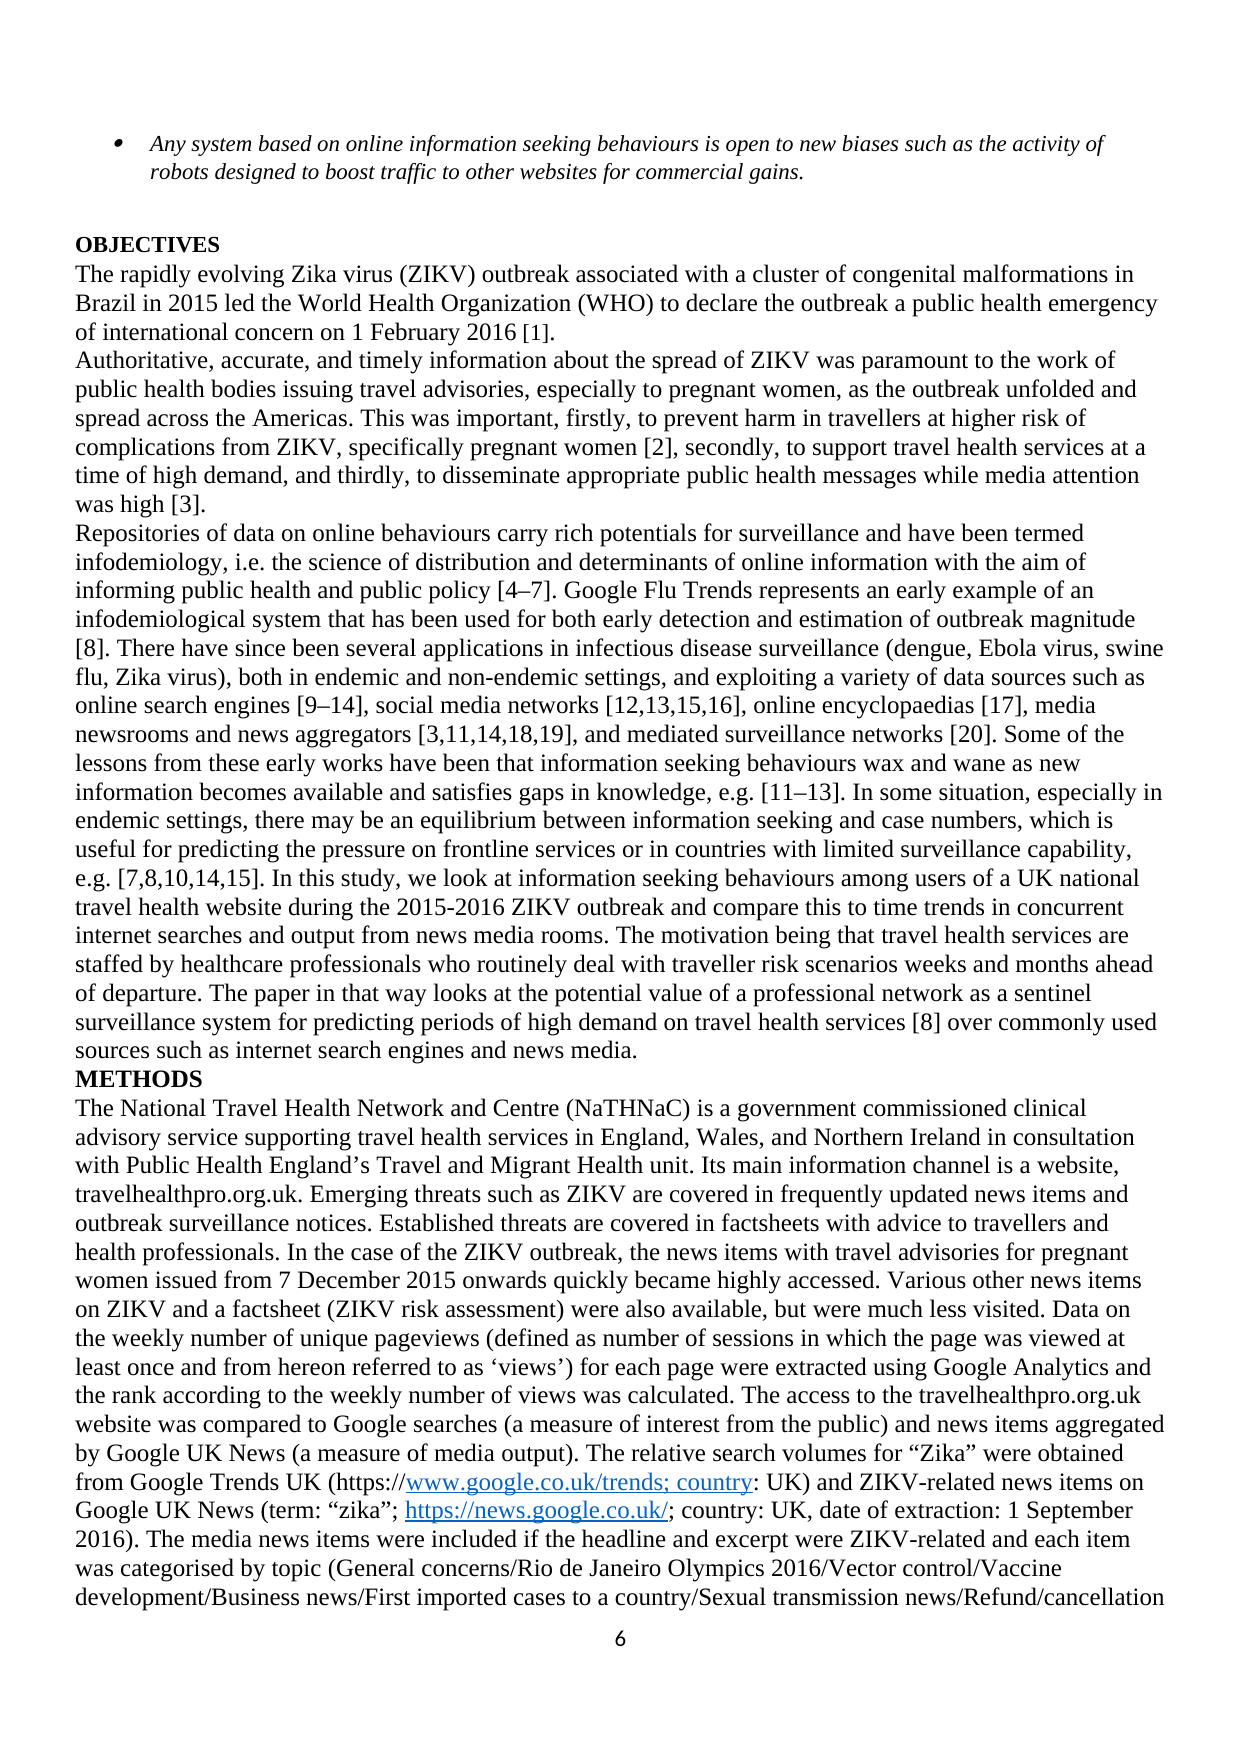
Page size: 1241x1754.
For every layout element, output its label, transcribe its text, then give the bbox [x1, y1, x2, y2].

list Any system based on online information seeking behaviours is open to new biases such as the activity of robots designed to boost traffic to other websites for commercial gains. [112, 130, 1165, 184]
text METHODS [75, 1064, 1165, 1093]
text The rapidly evolving Zika virus (ZIKV) outbreak associated with a cluster of congenital malformations in Brazil in 2015 led the World Health Organization (WHO) to declare the outbreak a public health emergency of international concern on 1 February 2016 [1]. [75, 259, 1165, 345]
text Authoritative, accurate, and timely information about the spread of ZIKV was paramount to the work of public health bodies issuing travel advisories, especially to pregnant women, as the outbreak unfolded and spread across the Americas. This was important, firstly, to prevent harm in travellers at higher risk of complications from ZIKV, specifically pregnant women [2], secondly, to support travel health services at a time of high demand, and thirdly, to disseminate appropriate public health messages while media attention was high [3]. [75, 345, 1165, 518]
text OBJECTIVES [75, 231, 1165, 257]
text Repositories of data on online behaviours carry rich potentials for surveillance and have been termed infodemiology, i.e. the science of distribution and determinants of online information with the aim of informing public health and public policy [4–7]. Google Flu Trends represents an early example of an infodemiological system that has been used for both early detection and estimation of outbreak magnitude [8]. There have since been several applications in infectious disease surveillance (dengue, Ebola virus, swine flu, Zika virus), both in endemic and non-endemic settings, and exploiting a variety of data sources such as online search engines [9–14], social media networks [12,13,15,16], online encyclopaedias [17], media newsrooms and news aggregators [3,11,14,18,19], and mediated surveillance networks [20]. Some of the lessons from these early works have been that information seeking behaviours wax and wane as new information becomes available and satisfies gaps in knowledge, e.g. [11–13]. In some situation, especially in endemic settings, there may be an equilibrium between information seeking and case numbers, which is useful for predicting the pressure on frontline services or in countries with limited surveillance capability, e.g. [7,8,10,14,15]. In this study, we look at information seeking behaviours among users of a UK national travel health website during the 2015-2016 ZIKV outbreak and compare this to time trends in concurrent internet searches and output from news media rooms. The motivation being that travel health services are staffed by healthcare professionals who routinely deal with traveller risk scenarios weeks and months ahead of departure. The paper in that way looks at the potential value of a professional network as a sentinel surveillance system for predicting periods of high demand on travel health services [8] over commonly used sources such as internet search engines and news media. [75, 518, 1165, 1064]
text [75, 1093, 1165, 1610]
